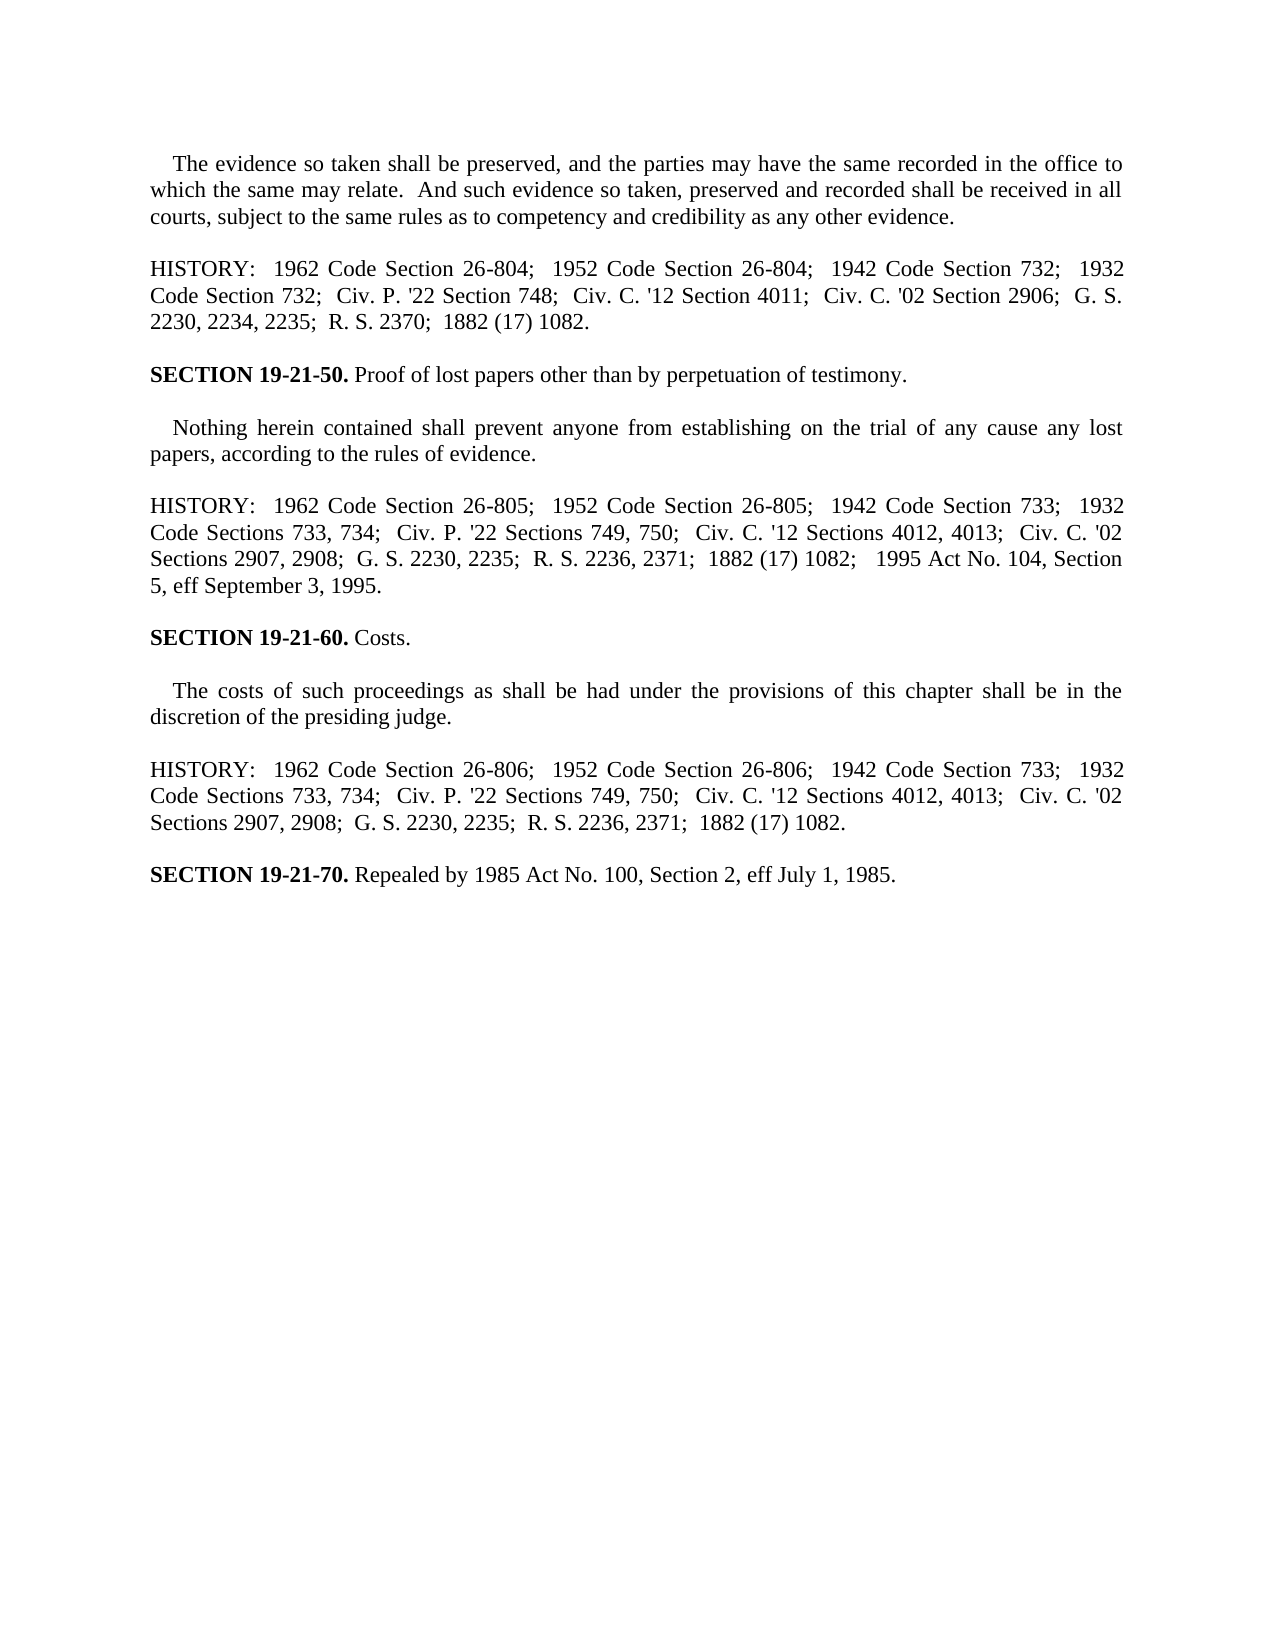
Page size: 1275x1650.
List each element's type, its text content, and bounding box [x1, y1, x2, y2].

text HISTORY: 1962 Code Section 26-806; 1952 Code Section 26-806; 1942 Code Section 733; 1932 Code Sections 733, 734; Civ. P. '22 Sections 749, 750; Civ. C. '12 Sections 4012, 4013; Civ. C. '02 Sections 2907, 2908; G. S. 2230, 2235; R. S. 2236, 2371; 1882 (17) 1082. [150, 756, 1125, 835]
text HISTORY: 1962 Code Section 26-805; 1952 Code Section 26-805; 1942 Code Section 733; 1932 Code Sections 733, 734; Civ. P. '22 Sections 749, 750; Civ. C. '12 Sections 4012, 4013; Civ. C. '02 Sections 2907, 2908; G. S. 2230, 2235; R. S. 2236, 2371; 1882 (17) 1082; 1995 Act No. 104, Section 5, eff September 3, 1995. [150, 493, 1125, 598]
text The evidence so taken shall be preserved, and the parties may have the same recorded in the office to which the same may relate. And such evidence so taken, preserved and recorded shall be received in all courts, subject to the same rules as to competency and credibility as any other evidence. [150, 150, 1125, 229]
text The costs of such proceedings as shall be had under the provisions of this chapter shall be in the discretion of the presiding judge. [150, 677, 1125, 730]
text HISTORY: 1962 Code Section 26-804; 1952 Code Section 26-804; 1942 Code Section 732; 1932 Code Section 732; Civ. P. '22 Section 748; Civ. C. '12 Section 4011; Civ. C. '02 Section 2906; G. S. 2230, 2234, 2235; R. S. 2370; 1882 (17) 1082. [150, 255, 1125, 334]
text Nothing herein contained shall prevent anyone from establishing on the trial of any cause any lost papers, according to the rules of evidence. [150, 413, 1125, 466]
text SECTION 19-21-70. Repealed by 1985 Act No. 100, Section 2, eff July 1, 1985. [150, 862, 1125, 888]
text SECTION 19-21-60. Costs. [150, 624, 1125, 651]
text SECTION 19-21-50. Proof of lost papers other than by perpetuation of testimony. [150, 361, 1125, 387]
